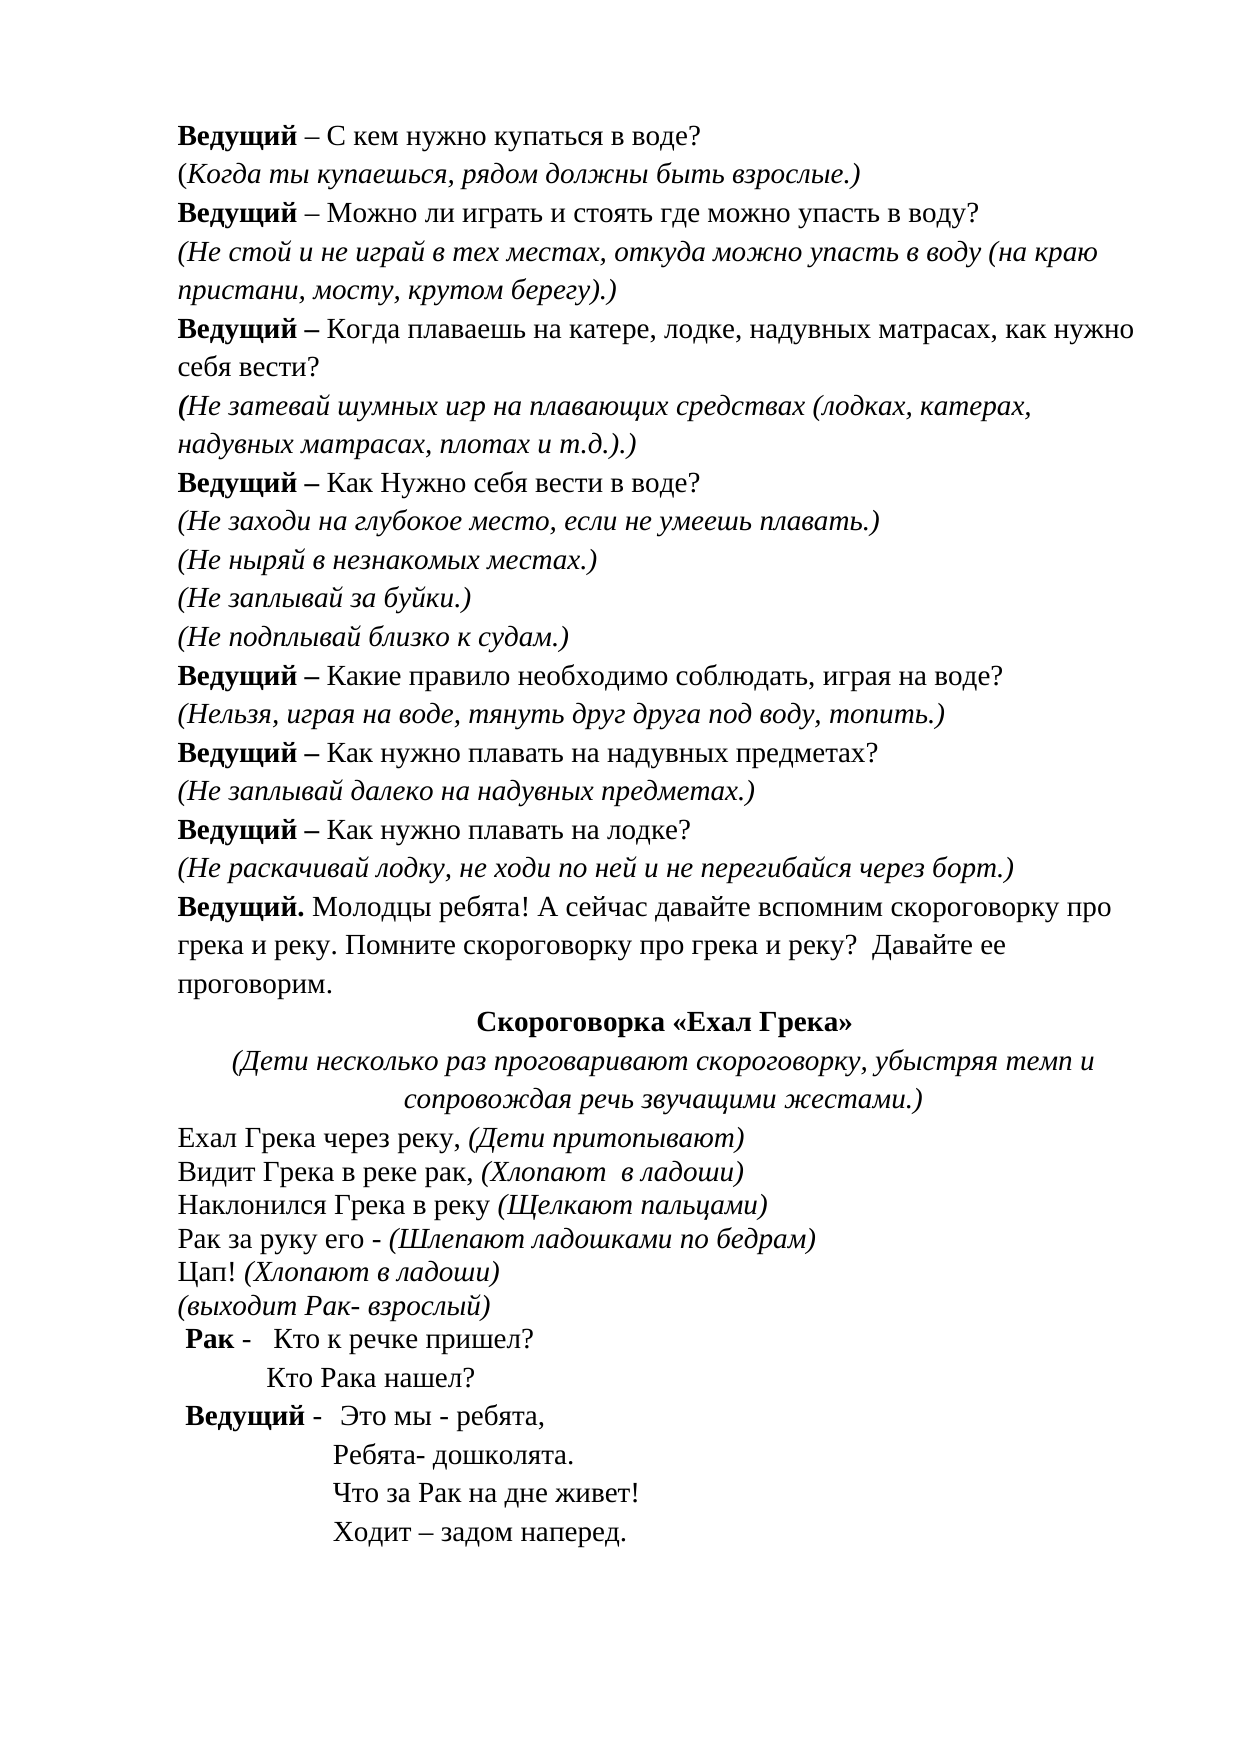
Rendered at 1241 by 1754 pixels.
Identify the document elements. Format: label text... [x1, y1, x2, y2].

text Ведущий – Как нужно плавать на лодке? [177, 812, 1152, 845]
text (Не ныряй в незнакомых местах.) [177, 542, 1152, 576]
text Ведущий – Можно ли играть и стоять где можно упасть в воду? [177, 195, 1152, 229]
text (Не подплывай близко к судам.) [177, 619, 1152, 653]
text Цап! (Хлопают в ладоши) [177, 1254, 1152, 1288]
text Ведущий – Какие правило необходимо соблюдать, играя на воде? [177, 658, 1152, 691]
text Ведущий. Молодцы ребята! А сейчас давайте вспомним скороговорку про грека и реку. Помните скороговорку про грека и реку? Давайте ее проговорим. [177, 889, 1152, 999]
text (Не затевай шумных игр на плавающих средствах (лодках, катерах, надувных матрасах, плотах и т.д.).) [177, 388, 1152, 460]
text (Не заплывай далеко на надувных предметах.) [177, 773, 1152, 807]
text Ведущий – Как Нужно себя вести в воде? [177, 465, 1152, 498]
text Ведущий – Когда плаваешь на катере, лодке, надувных матрасах, как нужно себя вести? [177, 311, 1152, 383]
text (Не заходи на глубокое место, если не умеешь плавать.) [177, 503, 1152, 537]
text Ведущий – Как нужно плавать на надувных предметах? [177, 735, 1152, 768]
text (Не заплывай за буйки.) [177, 581, 1152, 614]
text (выходит Рак- взрослый) [177, 1288, 1152, 1321]
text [177, 1321, 1152, 1548]
text Ехал Грека через реку, (Дети притопывают) Видит Грека в реке рак, (Хлопают в ладоши) Наклонился Грека в реку (Щелкают пальцами) Рак за руку его - (Шлепают ладошками по бедрам) [177, 1120, 1152, 1254]
text (Не раскачивай лодку, не ходи по ней и не перегибайся через борт.) [177, 850, 1152, 884]
text (Не стой и не играй в тех местах, откуда можно упасть в воду (на краю пристани, мосту, крутом берегу).) [177, 234, 1152, 306]
text (Нельзя, играя на воде, тянуть друг друга под воду, топить.) [177, 696, 1152, 730]
text Ведущий – С кем нужно купаться в воде? [304, 118, 1152, 152]
text (Когда ты купаешься, рядом должны быть взрослые.) [177, 157, 1152, 190]
text Скороговорка «Ехал Грека» (Дети несколько раз проговаривают скороговорку, убыстряя темп и сопровождая речь звучащими жестами.) [177, 1004, 1152, 1115]
